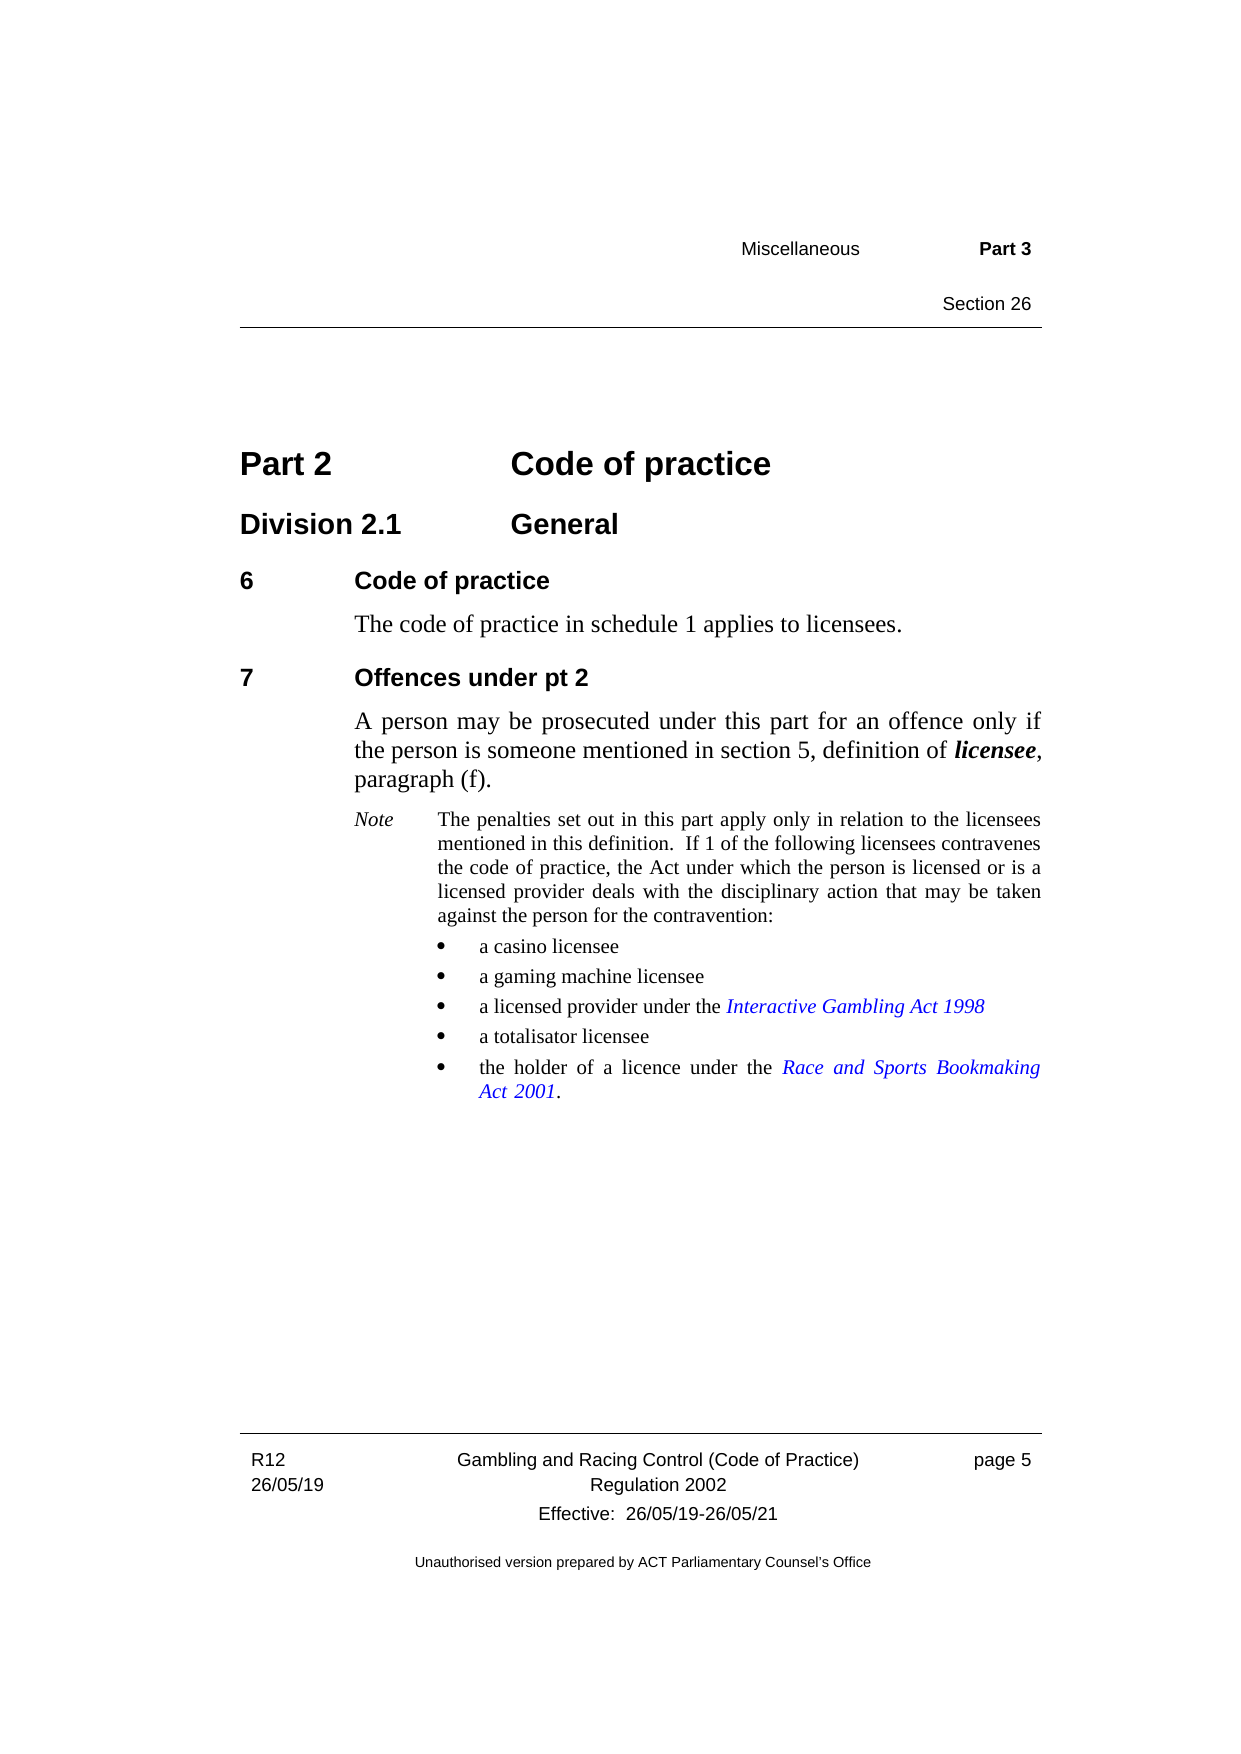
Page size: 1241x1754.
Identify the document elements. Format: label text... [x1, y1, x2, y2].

text Part 2 Code of practice [239, 444, 1042, 482]
text Note The penalties set out in this part apply only in relation to the licensees mentioned in this definition. If 1 of the following licensees contravenes the code of practice, the Act under which the person is licensed or is a licensed provider deals with the disciplinary action that may be taken against the person for the contravention: [354, 807, 1042, 927]
text  a gaming machine licensee [437, 964, 1042, 988]
text Division 2.1 General [239, 507, 1042, 541]
text  a totalisator licensee [437, 1024, 1042, 1048]
text A person may be prosecuted under this part for an offence only if the person is someone mentioned in section 5, definition of licensee, paragraph (f). [354, 706, 1042, 792]
text  the holder of a licence under the Race and Sports Bookmaking Act 2001. [437, 1055, 1042, 1103]
text 7 Offences under pt 2 [239, 663, 1042, 692]
text  a licensed provider under the Interactive Gambling Act 1998 [437, 994, 1042, 1018]
text  a casino licensee [437, 933, 1042, 958]
text The code of practice in schedule 1 applies to licensees. [354, 609, 1042, 638]
text 6 Code of practice [239, 566, 1042, 594]
